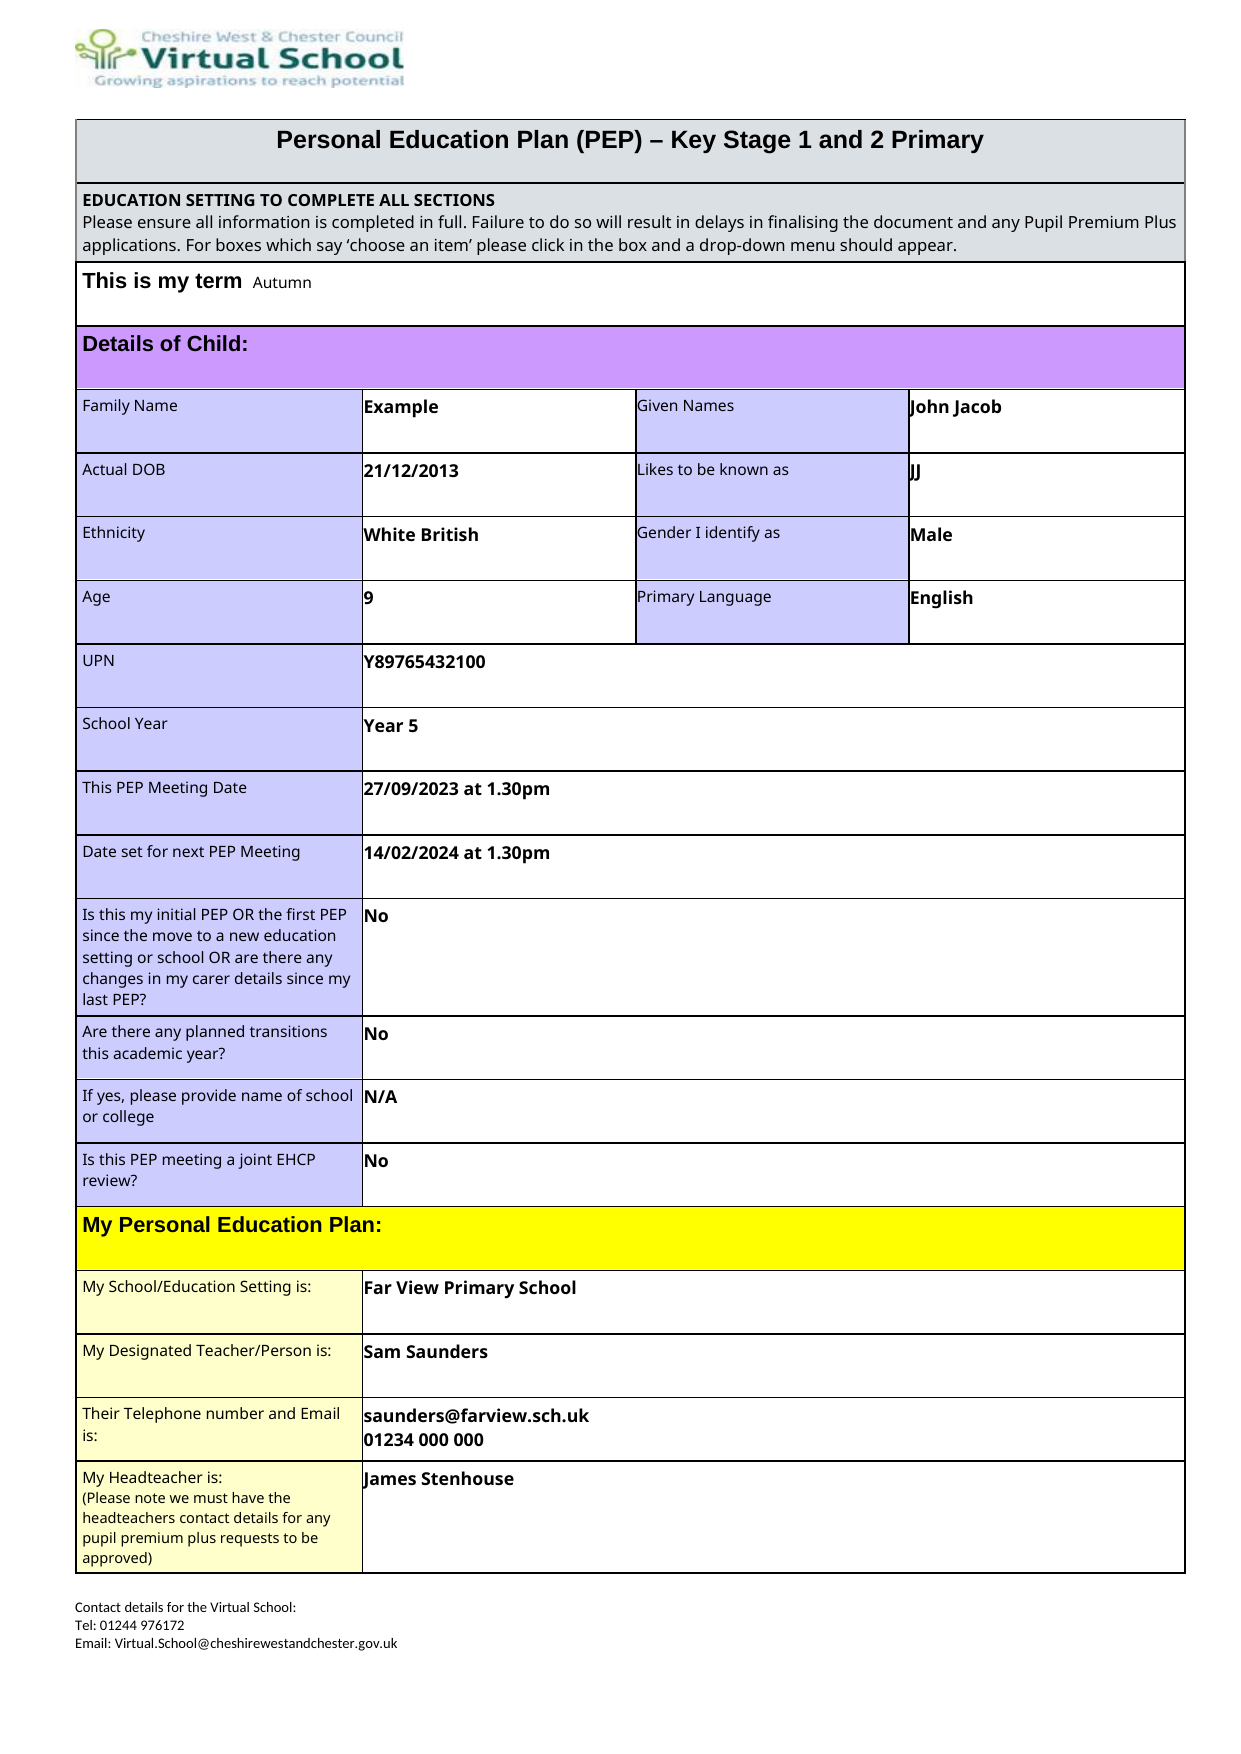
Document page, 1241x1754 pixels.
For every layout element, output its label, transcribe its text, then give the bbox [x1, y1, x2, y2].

table_cell Sam Saunders [363, 1335, 1184, 1397]
table_cell My Headteacher is: (Please note we must have the headteachers contact details for any pupil premium plus requests to be approved) [77, 1462, 362, 1572]
table_cell Far View Primary School [363, 1271, 1184, 1333]
table_cell Example [363, 390, 635, 452]
table_cell Date set for next PEP Meeting [77, 836, 362, 898]
table_cell School Year [77, 708, 362, 770]
table_cell Likes to be known as [637, 454, 908, 516]
table_cell No [363, 1144, 1184, 1206]
table_cell My Designated Teacher/Person is: [77, 1335, 362, 1397]
table_cell Actual DOB [77, 454, 362, 516]
table_cell Given Names [637, 390, 908, 452]
table_cell N/A [363, 1080, 1184, 1142]
table_cell This is my term [77, 263, 1184, 325]
table_cell 14/02/2024 at 1.30pm [363, 836, 1184, 898]
table_cell JJ [910, 454, 1184, 516]
table_cell EDUCATION SETTING TO COMPLETE ALL SECTIONS Please ensure all information is completed in full. Failure to do so will result in delays in finalising the document and any Pupil Premium Plus applications. For boxes which say ‘choose an item’ please click in the box and a drop-down menu should appear. [77, 184, 1184, 261]
table_cell James Stenhouse [363, 1462, 1184, 1572]
table_cell Year 5 [363, 708, 1184, 770]
table_cell 27/09/2023 at 1.30pm [363, 772, 1184, 834]
table_cell Details of Child: [77, 327, 1184, 388]
table_cell English [910, 581, 1184, 643]
table_cell Primary Language [637, 581, 908, 643]
table_cell Y89765432100 [363, 645, 1184, 707]
table_cell Age [77, 581, 362, 643]
table_cell Their Telephone number and Email is: [77, 1398, 362, 1460]
table_header Personal Education Plan (PEP) – Key Stage 1 and 2 Primary [77, 120, 1184, 182]
table_cell Is this PEP meeting a joint EHCP review? [77, 1144, 362, 1206]
table_cell If yes, please provide name of school or college [77, 1080, 362, 1142]
table_cell UPN [77, 645, 362, 707]
table_cell Gender I identify as [637, 517, 908, 579]
table_cell White British [363, 517, 635, 579]
table_cell saunders@farview.sch.uk 01234 000 000 [363, 1398, 1184, 1460]
table_cell This PEP Meeting Date [77, 772, 362, 834]
table_cell No [363, 899, 1184, 1015]
table_cell 9 [363, 581, 635, 643]
table_cell My School/Education Setting is: [77, 1271, 362, 1333]
table_cell John Jacob [910, 390, 1184, 452]
table_cell Family Name [77, 390, 362, 452]
table_cell Male [910, 517, 1184, 579]
table_cell Is this my initial PEP OR the first PEP since the move to a new education setting or school OR are there any changes in my carer details since my last PEP? [77, 899, 362, 1015]
table_cell Are there any planned transitions this academic year? [77, 1017, 362, 1078]
picture [75, 29, 404, 88]
table_cell 21/12/2013 [363, 454, 635, 516]
table_cell My Personal Education Plan: [77, 1207, 1184, 1269]
table_cell No [363, 1017, 1184, 1078]
table_cell Ethnicity [77, 517, 362, 579]
